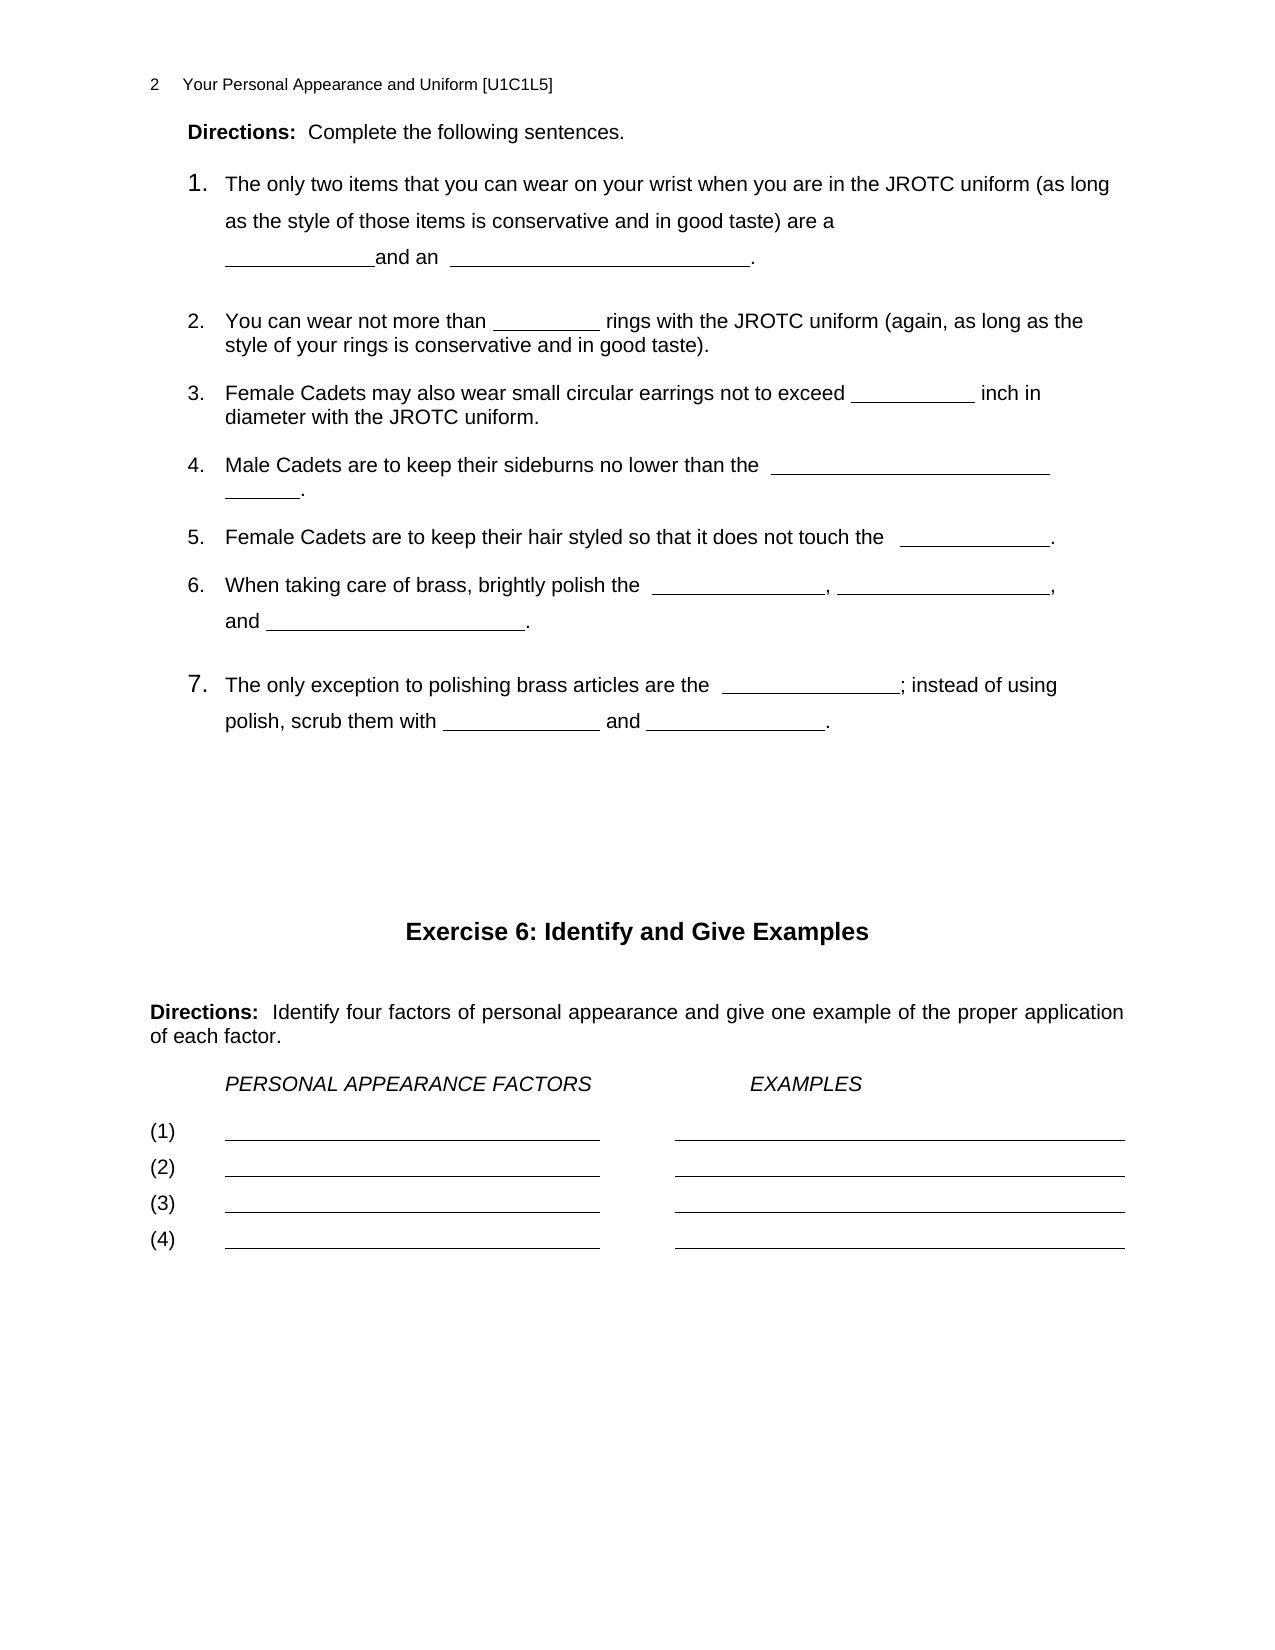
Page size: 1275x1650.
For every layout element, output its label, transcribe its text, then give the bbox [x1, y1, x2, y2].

list The only exception to polishing brass articles are the ; instead of using polish, scrub them with and . [187, 669, 1125, 733]
text (1) [150, 1119, 1125, 1143]
text Directions: Complete the following sentences. [150, 120, 1125, 144]
list Female Cadets may also wear small circular earrings not to exceed inch in diameter with the JROTC uniform. [187, 381, 1125, 429]
text (2) [150, 1155, 1125, 1179]
text Directions: Identify four factors of personal appearance and give one example of the proper application of each factor. [150, 999, 1125, 1047]
list The only two items that you can wear on your wrist when you are in the JROTC uniform (as long as the style of those items is conservative and in good taste) are a and an . [187, 168, 1125, 268]
text (4) [150, 1227, 1125, 1251]
text PERSONAL APPEARANCE FACTORS EXAMPLES [150, 1071, 1125, 1095]
list Male Cadets are to keep their sideburns no lower than the . [187, 453, 1125, 501]
text (3) [150, 1191, 1125, 1215]
list Female Cadets are to keep their hair styled so that it does not touch the . [187, 525, 1125, 549]
text Exercise 6: Identify and Give Examples [150, 917, 1125, 946]
list When taking care of brass, brightly polish the , , and . [187, 573, 1125, 633]
list You can wear not more than rings with the JROTC uniform (again, as long as the style of your rings is conservative and in good taste). [187, 309, 1125, 357]
